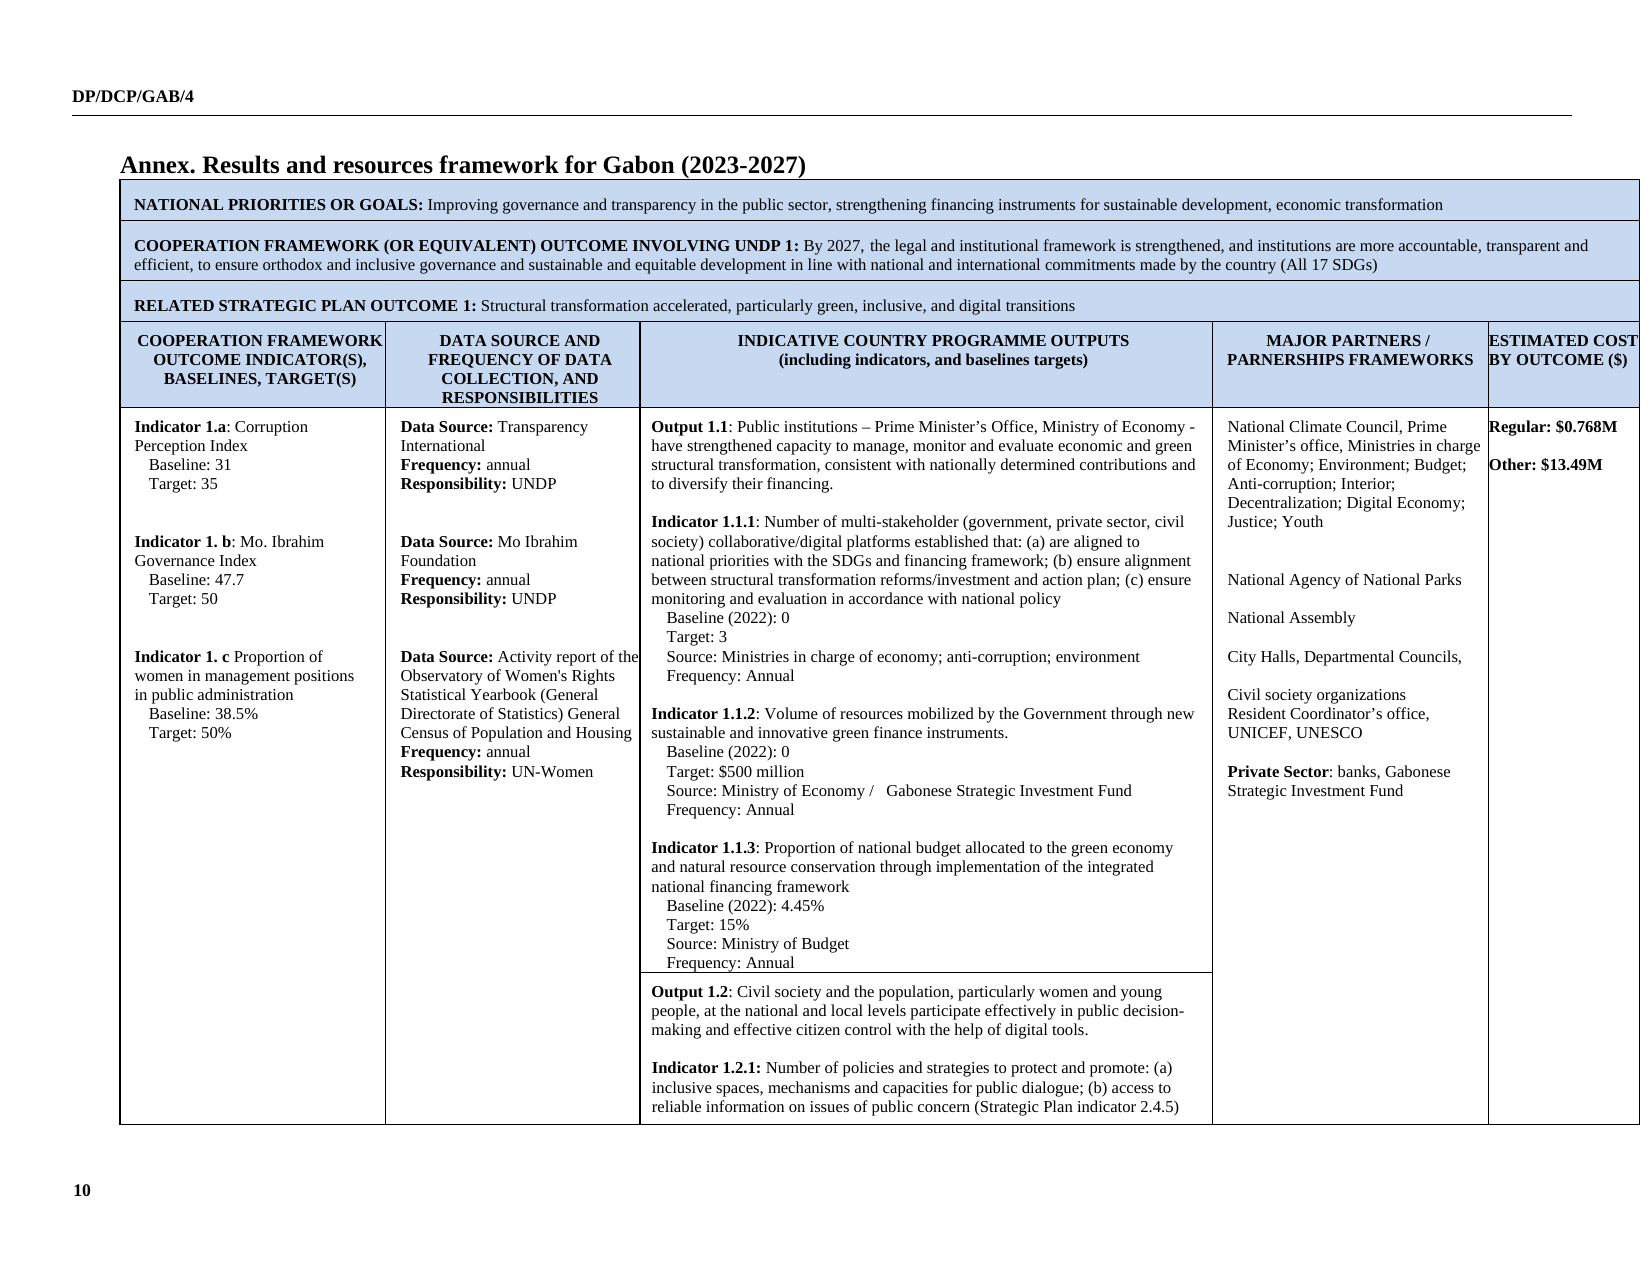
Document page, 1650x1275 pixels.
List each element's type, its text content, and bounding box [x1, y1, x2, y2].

table_cell ESTIMATED COST BY OUTCOME ($) [1489, 322, 1639, 407]
table_cell COOPERATION FRAMEWORK OUTCOME INDICATOR(S), BASELINES, TARGET(S) [121, 322, 385, 407]
table_cell MAJOR PARTNERS / PARNERSHIPS FRAMEWORKS [1213, 322, 1488, 407]
table_header National prioritieS or goaLS: Improving governance and transparency in the public sector, strengthening financing instruments for sustainable development, economic transformation [121, 180, 1639, 220]
table_cell Regular: $0.768M Other: $13.49M [1489, 408, 1639, 1124]
table_cell Data Source: Transparency International Frequency: annual Responsibility: UNDP Data Source: Mo Ibrahim Foundation Frequency: annual Responsibility: UNDP Data Source: Activity report of the Observatory of Women's Rights Statistical Yearbook (General Directorate of Statistics) General Census of Population and Housing Frequency: annual Responsibility: UN-Women [386, 408, 639, 1124]
table_cell National Climate Council, Prime Minister’s office, Ministries in charge of Economy; Environment; Budget; Anti-corruption; Interior; Decentralization; Digital Economy; Justice; Youth National Agency of National Parks National Assembly City Halls, Departmental Councils, Civil society organizations Resident Coordinator’s office, UNICEF, UNESCO Private Sector: banks, Gabonese Strategic Investment Fund [1213, 408, 1488, 1124]
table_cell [641, 973, 1212, 1124]
table_cell Indicator 1.a: Corruption Perception Index Baseline: 31 Target: 35 Indicator 1. b: Mo. Ibrahim Governance Index Baseline: 47.7 Target: 50 Indicator 1. c Proportion of women in management positions in public administration Baseline: 38.5% Target: 50% [121, 408, 385, 1124]
table_cell Output 1.1: Public institutions – Prime Minister’s Office, Ministry of Economy - have strengthened capacity to manage, monitor and evaluate economic and green structural transformation, consistent with nationally determined contributions and to diversify their financing. Indicator 1.1.1: Number of multi-stakeholder (government, private sector, civil society) collaborative/digital platforms established that: (a) are aligned to national priorities with the SDGs and financing framework; (b) ensure alignment between structural transformation reforms/investment and action plan; (c) ensure monitoring and evaluation in accordance with national policy Baseline (2022): 0 Target: 3 Source: Ministries in charge of economy; anti-corruption; environment Frequency: Annual Indicator 1.1.2: Volume of resources mobilized by the Government through new sustainable and innovative green finance instruments. Baseline (2022): 0 Target: $500 million Source: Ministry of Economy / Gabonese Strategic Investment Fund Frequency: Annual Indicator 1.1.3: Proportion of national budget allocated to the green economy and natural resource conservation through implementation of the integrated national financing framework Baseline (2022): 4.45% Target: 15% Source: Ministry of Budget Frequency: Annual [641, 408, 1212, 972]
table_cell DATA SOURCE AND FREQUENCY OF DATA COLLECTION, AND RESPONSIBILITIES [386, 322, 639, 407]
table_cell INDICATIVE COUNTRY PROGRAMME OUTPUTS (including indicators, and baselines targets) [641, 322, 1212, 407]
table_cell RELATED STRATEGIC PLAN OUTCOME 1: Structural transformation accelerated, particularly green, inclusive, and digital transitions [121, 281, 1639, 321]
text Annex. Results and resources framework for Gabon (2023-2027) [120, 150, 1530, 179]
table_cell COOPERATION FRAMEWORK (OR EQUIVALENT) OUTCOME INVOLVING UNDP 1: By 2027, the legal and institutional framework is strengthened, and institutions are more accountable, transparent and efficient, to ensure orthodox and inclusive governance and sustainable and equitable development in line with national and international commitments made by the country (All 17 SDGs) [121, 221, 1639, 280]
